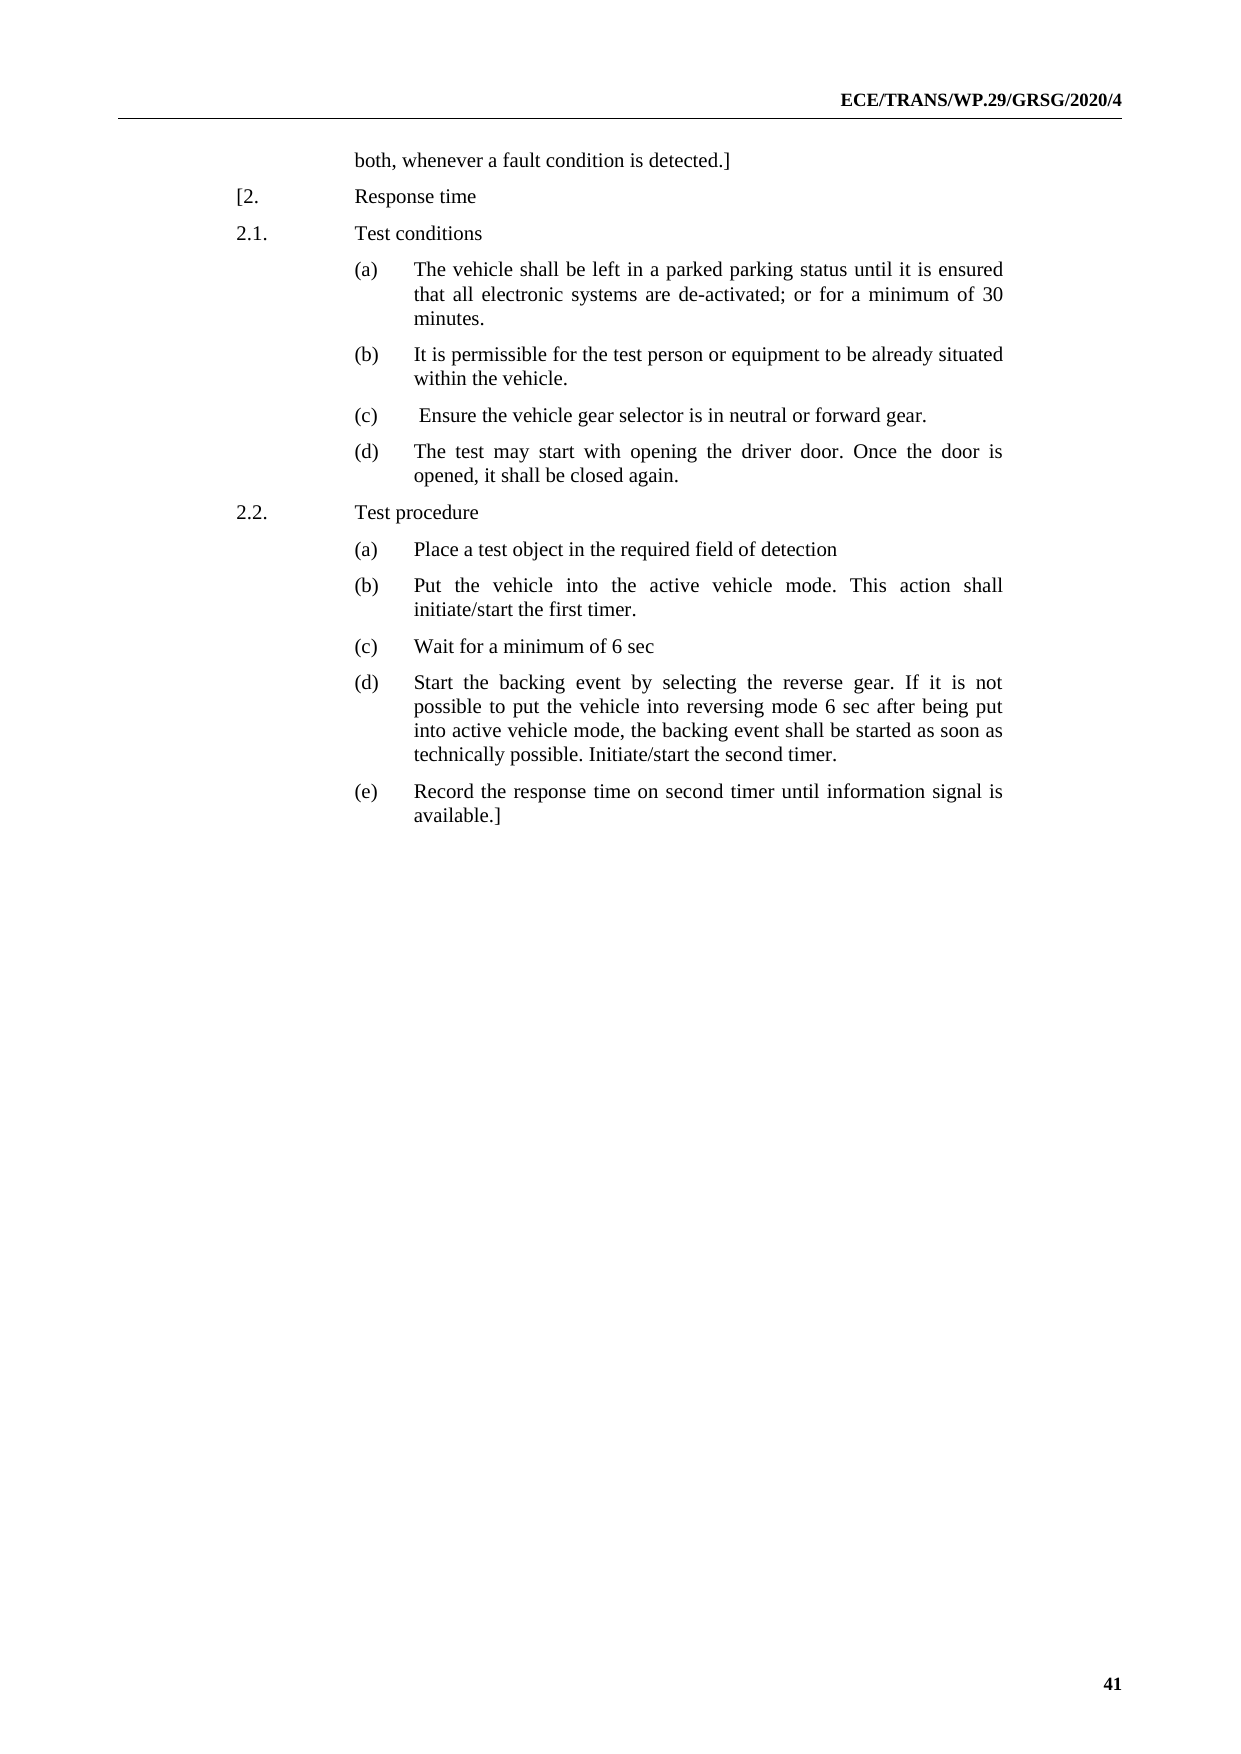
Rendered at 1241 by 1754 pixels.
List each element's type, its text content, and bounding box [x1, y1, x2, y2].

text [2. Response time [236, 184, 1004, 208]
text (e) Record the response time on second timer until information signal is available.] [354, 779, 1004, 827]
text (b) Put the vehicle into the active vehicle mode. This action shall initiate/start the first timer. [354, 573, 1004, 621]
text (a) The vehicle shall be left in a parked parking status until it is ensured that all electronic systems are de-activated; or for a minimum of 30 minutes. [354, 257, 1004, 329]
text (d) The test may start with opening the driver door. Once the door is opened, it shall be closed again. [354, 439, 1004, 487]
text 2.1. Test conditions [236, 221, 1004, 245]
text (c) Wait for a minimum of 6 sec [354, 634, 1004, 658]
text (a) Place a test object in the required field of detection [354, 536, 1004, 561]
text (c) Ensure the vehicle gear selector is in neutral or forward gear. [354, 403, 1004, 427]
text (b) It is permissible for the test person or equipment to be already situated within the vehicle. [354, 342, 1004, 390]
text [236, 148, 1004, 172]
text (d) Start the backing event by selecting the reverse gear. If it is not possible to put the vehicle into reversing mode 6 sec after being put into active vehicle mode, the backing event shall be started as soon as technically possible. Initiate/start the second timer. [354, 670, 1004, 766]
text 2.2. Test procedure [236, 500, 1004, 524]
